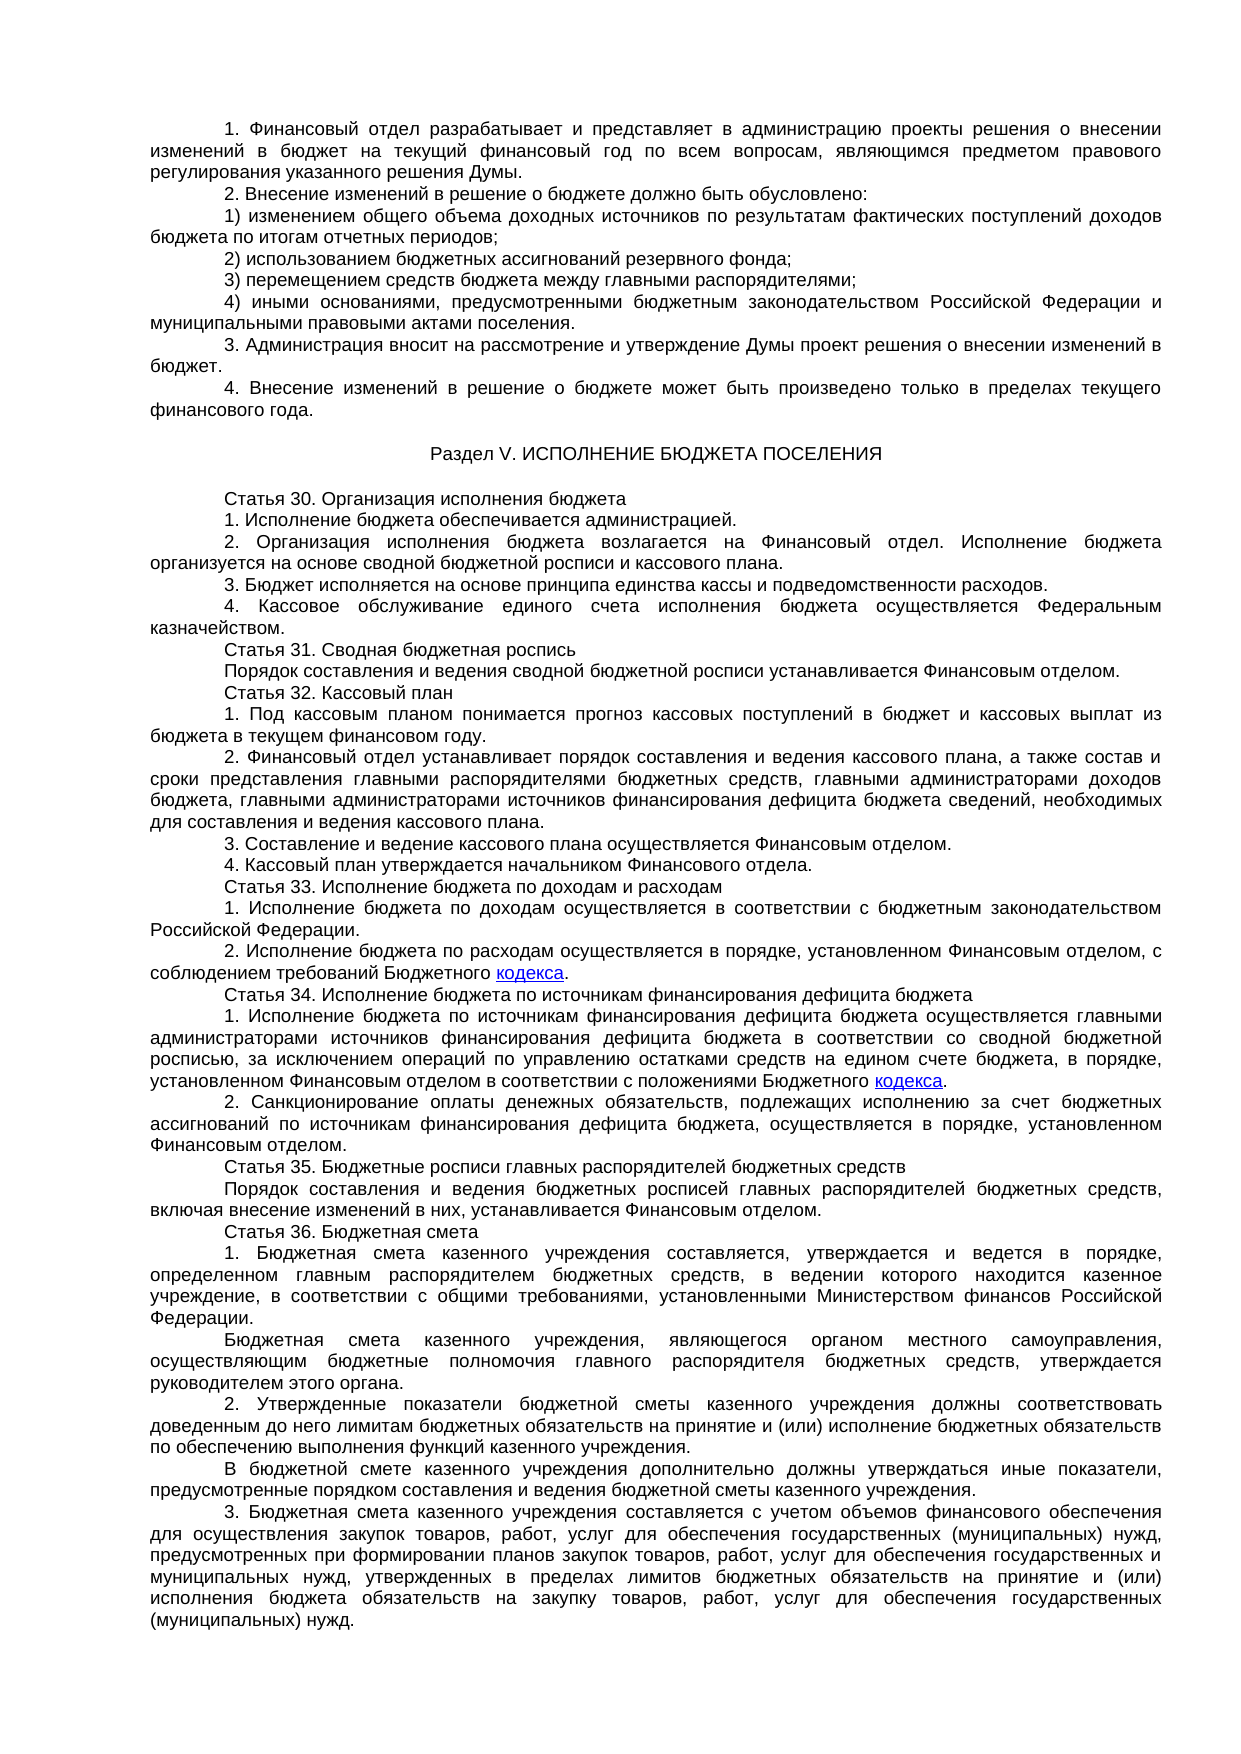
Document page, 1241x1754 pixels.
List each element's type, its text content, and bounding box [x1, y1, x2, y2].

text 3. Бюджетная смета казенного учреждения составляется с учетом объемов финансового обеспечения для осуществления закупок товаров, работ, услуг для обеспечения государственных (муниципальных) нужд, предусмотренных при формировании планов закупок товаров, работ, услуг для обеспечения государственных и муниципальных нужд, утвержденных в пределах лимитов бюджетных обязательств на принятие и (или) исполнения бюджета обязательств на закупку товаров, работ, услуг для обеспечения государственных (муниципальных) нужд. [150, 1501, 1162, 1630]
text 2. Исполнение бюджета по расходам осуществляется в порядке, установленном Финансовым отделом, с соблюдением требований Бюджетного кодекса. [150, 940, 1162, 983]
text 3) перемещением средств бюджета между главными распорядителями; [150, 269, 1162, 291]
text 4. Кассовое обслуживание единого счета исполнения бюджета осуществляется Федеральным казначейством. [150, 595, 1162, 638]
text 1. Финансовый отдел разрабатывает и представляет в администрацию проекты решения о внесении изменений в бюджет на текущий финансовый год по всем вопросам, являющимся предметом правового регулирования указанного решения Думы. [150, 118, 1162, 183]
text 2. Организация исполнения бюджета возлагается на Финансовый отдел. Исполнение бюджета организуется на основе сводной бюджетной росписи и кассового плана. [150, 531, 1162, 574]
text В бюджетной смете казенного учреждения дополнительно должны утверждаться иные показатели, предусмотренные порядком составления и ведения бюджетной сметы казенного учреждения. [150, 1458, 1162, 1501]
text Бюджетная смета казенного учреждения, являющегося органом местного самоуправления, осуществляющим бюджетные полномочия главного распорядителя бюджетных средств, утверждается руководителем этого органа. [150, 1328, 1162, 1393]
text Раздел V. ИСПОЛНЕНИЕ БЮДЖЕТА ПОСЕЛЕНИЯ [150, 443, 1162, 464]
text 2. Утвержденные показатели бюджетной сметы казенного учреждения должны соответствовать доведенным до него лимитам бюджетных обязательств на принятие и (или) исполнение бюджетных обязательств по обеспечению выполнения функций казенного учреждения. [150, 1393, 1162, 1458]
text 2. Санкционирование оплаты денежных обязательств, подлежащих исполнению за счет бюджетных ассигнований по источникам финансирования дефицита бюджета, осуществляется в порядке, установленном Финансовым отделом. [150, 1091, 1162, 1156]
text 2. Финансовый отдел устанавливает порядок составления и ведения кассового плана, а также состав и сроки представления главными распорядителями бюджетных средств, главными администраторами доходов бюджета, главными администраторами источников финансирования дефицита бюджета сведений, необходимых для составления и ведения кассового плана. [150, 746, 1162, 832]
text 2. Внесение изменений в решение о бюджете должно быть обусловлено: [150, 183, 1162, 204]
text 1. Исполнение бюджета по источникам финансирования дефицита бюджета осуществляется главными администраторами источников финансирования дефицита бюджета в соответствии со сводной бюджетной росписью, за исключением операций по управлению остатками средств на едином счете бюджета, в порядке, установленном Финансовым отделом в соответствии с положениями Бюджетного кодекса. [150, 1005, 1162, 1091]
text 3. Бюджет исполняется на основе принципа единства кассы и подведомственности расходов. [150, 574, 1162, 595]
text 4) иными основаниями, предусмотренными бюджетным законодательством Российской Федерации и муниципальными правовыми актами поселения. [150, 291, 1162, 334]
text 1. Исполнение бюджета по доходам осуществляется в соответствии с бюджетным законодательством Российской Федерации. [150, 897, 1162, 940]
text 1. Под кассовым планом понимается прогноз кассовых поступлений в бюджет и кассовых выплат из бюджета в текущем финансовом году. [150, 703, 1162, 746]
text 4. Внесение изменений в решение о бюджете может быть произведено только в пределах текущего финансового года. [150, 377, 1162, 420]
text Порядок составления и ведения сводной бюджетной росписи устанавливается Финансовым отделом. [150, 660, 1162, 681]
text Статья 34. Исполнение бюджета по источникам финансирования дефицита бюджета [150, 983, 1162, 1005]
text 3. Администрация вносит на рассмотрение и утверждение Думы проект решения о внесении изменений в бюджет. [150, 334, 1162, 377]
text Статья 31. Сводная бюджетная роспись [150, 638, 1162, 660]
text Статья 32. Кассовый план [150, 681, 1162, 703]
text 1. Исполнение бюджета обеспечивается администрацией. [150, 509, 1162, 531]
text 3. Составление и ведение кассового плана осуществляется Финансовым отделом. [150, 832, 1162, 854]
text Статья 35. Бюджетные росписи главных распорядителей бюджетных средств [150, 1156, 1162, 1177]
text 2) использованием бюджетных ассигнований резервного фонда; [150, 247, 1162, 269]
text Порядок составления и ведения бюджетных росписей главных распорядителей бюджетных средств, включая внесение изменений в них, устанавливается Финансовым отделом. [150, 1177, 1162, 1221]
text 1. Бюджетная смета казенного учреждения составляется, утверждается и ведется в порядке, определенном главным распорядителем бюджетных средств, в ведении которого находится казенное учреждение, в соответствии с общими требованиями, установленными Министерством финансов Российской Федерации. [150, 1242, 1162, 1328]
text Статья 33. Исполнение бюджета по доходам и расходам [150, 876, 1162, 897]
text Статья 30. Организация исполнения бюджета [150, 487, 1162, 509]
text 4. Кассовый план утверждается начальником Финансового отдела. [150, 854, 1162, 876]
text 1) изменением общего объема доходных источников по результатам фактических поступлений доходов бюджета по итогам отчетных периодов; [150, 204, 1162, 247]
text Статья 36. Бюджетная смета [150, 1221, 1162, 1242]
